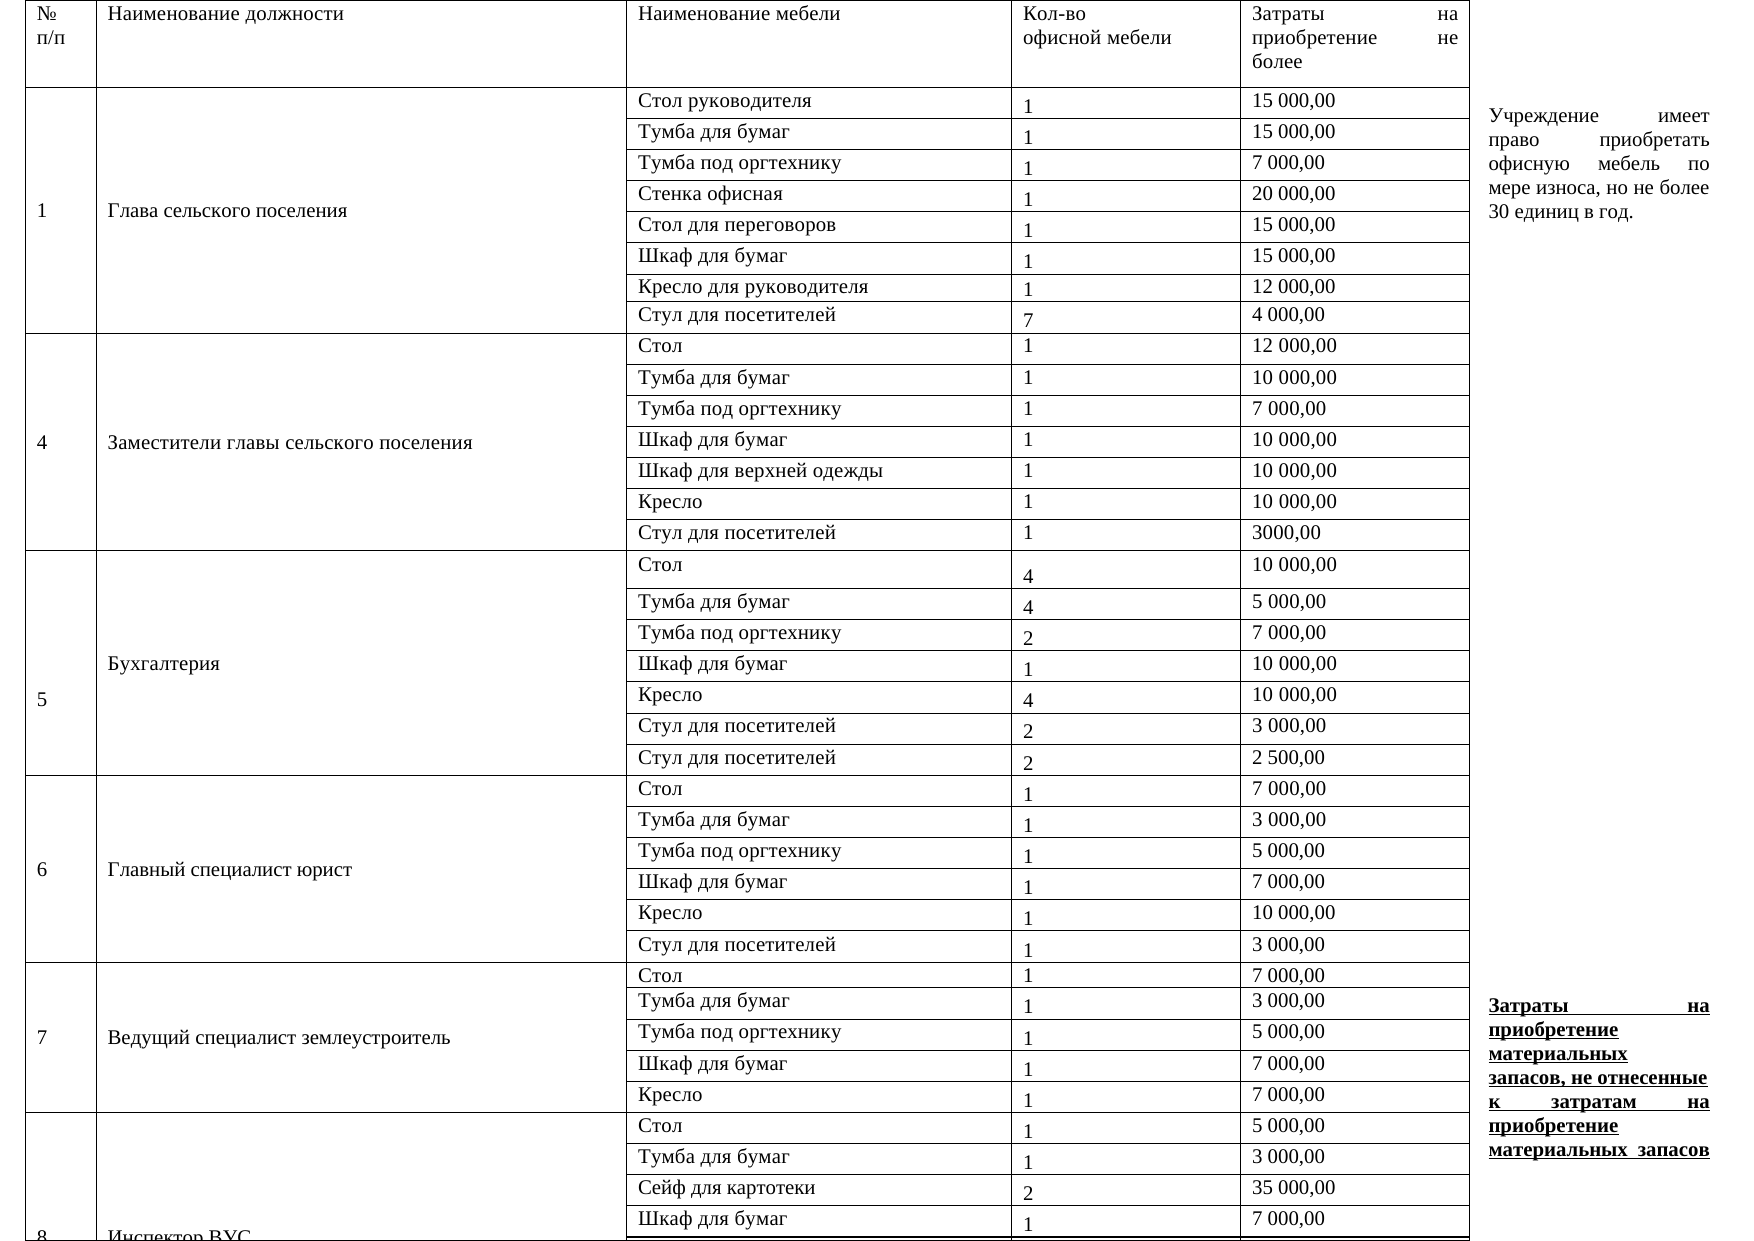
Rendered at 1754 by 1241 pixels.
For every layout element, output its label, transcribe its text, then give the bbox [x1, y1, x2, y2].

table_cell Инспектор ВУС [97, 1113, 626, 1240]
table_cell 1 [1012, 1020, 1240, 1049]
table_cell 1 [1012, 776, 1240, 806]
table_cell Тумба под оргтехнику [627, 396, 1011, 426]
table_cell 4 000,00 [1241, 302, 1469, 332]
table_cell Стенка офисная [627, 181, 1011, 211]
table_cell Тумба для бумаг [627, 365, 1011, 395]
table_cell Шкаф для бумаг [627, 651, 1011, 681]
table_cell Тумба для бумаг [627, 807, 1011, 837]
table_cell Шкаф для бумаг [627, 1051, 1011, 1081]
table_cell 15 000,00 [1241, 119, 1469, 149]
table_cell Ведущий специалист землеустроитель [97, 963, 626, 1112]
table_cell 15 000,00 [1241, 243, 1469, 273]
table_cell Главный специалист юрист [97, 776, 626, 962]
table_cell 10 000,00 [1241, 489, 1469, 519]
table_cell Стул для посетителей [627, 714, 1011, 743]
text Затраты на приобретение материальных запасов, не отнесенные [1470, 993, 1710, 1089]
table_cell 4 [1012, 551, 1240, 588]
table_cell 3 000,00 [1241, 988, 1469, 1018]
table_cell Стол [627, 963, 1011, 987]
table_cell 7 000,00 [1241, 620, 1469, 650]
table_cell 20 000,00 [1241, 181, 1469, 211]
table_cell 10 000,00 [1241, 551, 1469, 588]
table_cell Кресло [627, 1082, 1011, 1112]
table_cell Шкаф для бумаг [627, 243, 1011, 273]
table_cell 10 000,00 [1241, 900, 1469, 930]
table_cell Кресло [627, 682, 1011, 712]
table_cell 1 [1012, 520, 1240, 550]
table_cell Тумба под оргтехнику [627, 838, 1011, 868]
table_cell Заместители главы сельского поселения [97, 334, 626, 550]
table_cell 15 000,00 [1241, 88, 1469, 118]
table_cell 2 500,00 [1241, 745, 1469, 775]
table_cell 3 000,00 [1241, 931, 1469, 962]
table_cell 1 [1012, 334, 1240, 363]
text к затратам на приобретение материальных запасов в рамках [1470, 1089, 1710, 1161]
table_cell Стол для переговоров [627, 212, 1011, 242]
table_cell 12 000,00 [1241, 334, 1469, 363]
table_cell 4 [26, 334, 96, 550]
table_cell 1 [1012, 1144, 1240, 1174]
table_header Кол-во офисной мебели [1012, 1, 1240, 87]
table_cell 1 [1012, 243, 1240, 273]
table_cell Стул для посетителей [627, 302, 1011, 332]
table_cell 10 000,00 [1241, 651, 1469, 681]
table_cell 7 [26, 963, 96, 1112]
table_cell 15 000,00 [1241, 212, 1469, 242]
table_cell Шкаф для бумаг [627, 427, 1011, 457]
table_cell Тумба для бумаг [627, 589, 1011, 619]
table_cell 1 [1012, 651, 1240, 681]
table_cell 1 [1012, 458, 1240, 488]
table_cell 1 [1012, 1082, 1240, 1112]
table_cell 5 [26, 551, 96, 775]
table_cell 1 [1012, 365, 1240, 395]
table_cell 35 000,00 [1241, 1175, 1469, 1205]
table_cell 1 [1012, 396, 1240, 426]
table_cell 1 [1012, 931, 1240, 962]
table_cell 1 [1012, 838, 1240, 868]
table_cell 3 000,00 [1241, 714, 1469, 743]
table_cell 2 [1012, 1175, 1240, 1205]
table_cell 1 [1012, 181, 1240, 211]
table_cell 10 000,00 [1241, 682, 1469, 712]
table_cell 7 000,00 [1241, 1206, 1469, 1236]
table_cell Бухгалтерия [97, 551, 626, 775]
table_header № п/п [26, 1, 96, 87]
table_cell Кресло [627, 489, 1011, 519]
table_cell 2 [1012, 714, 1240, 743]
table_cell 7 000,00 [1241, 396, 1469, 426]
table_cell Тумба под оргтехнику [627, 1020, 1011, 1049]
table_cell 1 [1012, 869, 1240, 899]
text Учреждение имеет право приобретать офисную мебель по мере износа, но не более 30 единиц в год. [1470, 103, 1710, 223]
table_header Наименование должности [97, 1, 626, 87]
table_cell 7 000,00 [1241, 150, 1469, 180]
table_cell 1 [1012, 963, 1240, 987]
table_cell Стол [627, 334, 1011, 363]
table_cell 3000,00 [1241, 520, 1469, 550]
table_cell Кресло [627, 900, 1011, 930]
table_cell 1 [1012, 1051, 1240, 1081]
table_cell Тумба для бумаг [627, 119, 1011, 149]
table_cell Шкаф для бумаг [627, 1206, 1011, 1236]
table_cell 7 000,00 [1241, 1051, 1469, 1081]
table_cell Стул для посетителей [627, 745, 1011, 775]
table_cell Стул для посетителей [627, 520, 1011, 550]
table_cell Кресло для руководителя [627, 275, 1011, 301]
table_cell 1 [1012, 1206, 1240, 1236]
table_cell Сейф для картотеки [627, 1175, 1011, 1205]
table_cell 7 000,00 [1241, 776, 1469, 806]
table_cell 2 [1012, 620, 1240, 650]
table_cell 7 000,00 [1241, 963, 1469, 987]
table_cell Тумба под оргтехнику [627, 620, 1011, 650]
table_cell 1 [1012, 489, 1240, 519]
table_cell 1 [1012, 1113, 1240, 1143]
table_cell 4 [1012, 682, 1240, 712]
table_cell Стол [627, 776, 1011, 806]
table_cell 8 [26, 1113, 96, 1240]
table_cell Стул для посетителей [627, 931, 1011, 962]
table_cell 10 000,00 [1241, 365, 1469, 395]
table_cell 1 [1012, 212, 1240, 242]
table_cell Глава сельского поселения [97, 88, 626, 332]
table_cell 1 [1012, 119, 1240, 149]
table_cell 1 [1012, 988, 1240, 1018]
table_cell Стол [627, 1113, 1011, 1143]
table_cell 7 000,00 [1241, 1082, 1469, 1112]
table_cell Шкаф для верхней одежды [627, 458, 1011, 488]
table_cell 5 000,00 [1241, 1020, 1469, 1049]
table_cell 3 000,00 [1241, 807, 1469, 837]
table_cell Тумба под оргтехнику [627, 150, 1011, 180]
table_cell Тумба для бумаг [627, 988, 1011, 1018]
table_cell 1 [1012, 427, 1240, 457]
table_header Затраты на приобретение не более [1241, 1, 1469, 87]
table_cell 10 000,00 [1241, 458, 1469, 488]
table_cell 7 000,00 [1241, 869, 1469, 899]
table_cell 2 [1012, 745, 1240, 775]
table_cell 1 [1012, 900, 1240, 930]
table_cell 5 000,00 [1241, 838, 1469, 868]
table_cell 1 [1012, 88, 1240, 118]
table_cell Стол руководителя [627, 88, 1011, 118]
table_cell 1 [1012, 807, 1240, 837]
table_cell Шкаф для бумаг [627, 869, 1011, 899]
table_cell 12 000,00 [1241, 275, 1469, 301]
table_cell 5 000,00 [1241, 589, 1469, 619]
table_cell 1 [1012, 150, 1240, 180]
table_cell 4 [1012, 589, 1240, 619]
table_cell 6 [26, 776, 96, 962]
table_cell Тумба для бумаг [627, 1144, 1011, 1174]
table_cell Стол [627, 551, 1011, 588]
table_header Наименование мебели [627, 1, 1011, 87]
table_cell 5 000,00 [1241, 1113, 1469, 1143]
table_cell 10 000,00 [1241, 427, 1469, 457]
table_cell 1 [26, 88, 96, 332]
table_cell 7 [1012, 302, 1240, 332]
table_cell 3 000,00 [1241, 1144, 1469, 1174]
table_cell 1 [1012, 275, 1240, 301]
